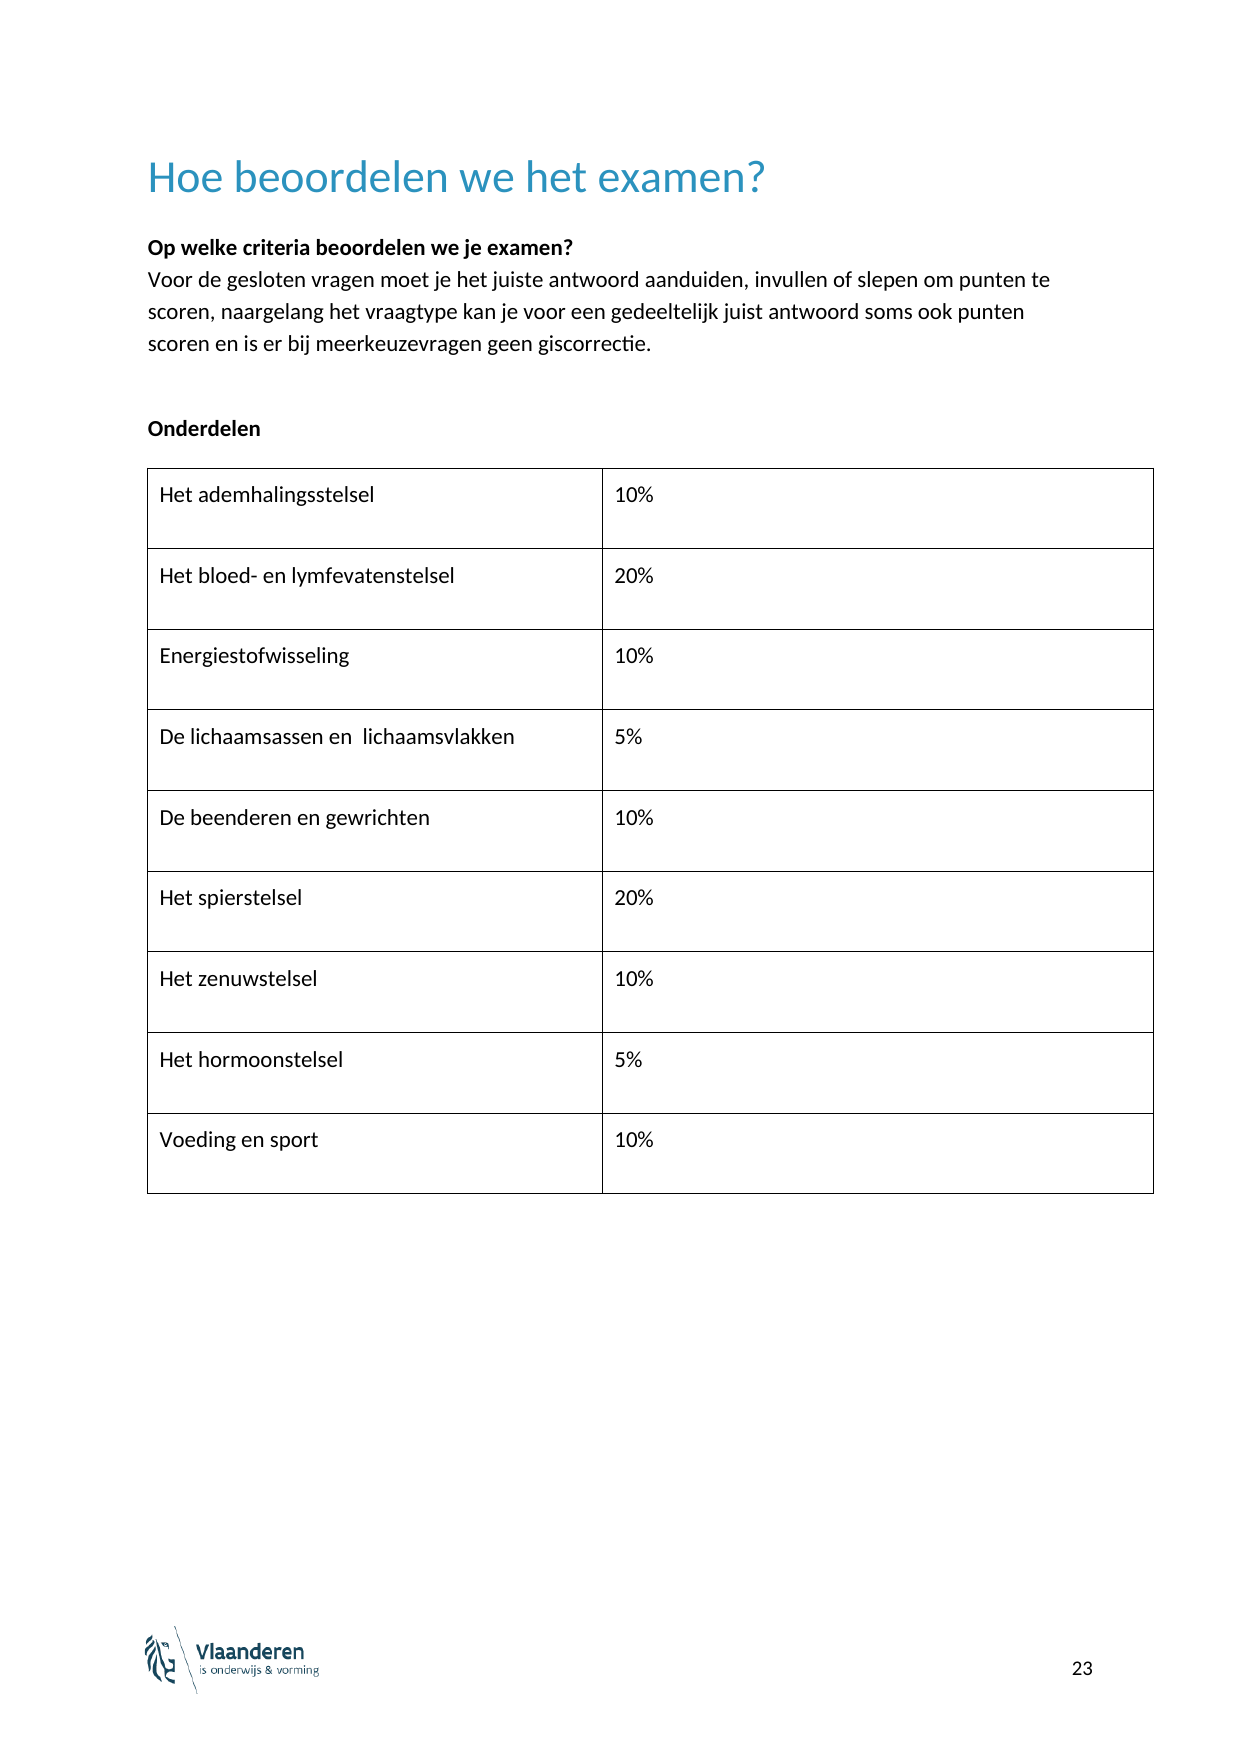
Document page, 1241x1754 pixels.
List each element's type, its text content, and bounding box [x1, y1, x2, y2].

table_cell 10% [603, 630, 1153, 709]
table_cell 20% [603, 872, 1153, 951]
table_cell 10% [603, 791, 1153, 871]
table_cell Het hormoonstelsel [148, 1033, 602, 1112]
table_header Het ademhalingsstelsel [148, 469, 602, 548]
table_cell Het zenuwstelsel [148, 952, 602, 1032]
table_cell De lichaamsassen en lichaamsvlakken [148, 710, 602, 790]
table_cell 10% [603, 952, 1153, 1032]
table_cell 10% [603, 1114, 1153, 1193]
table_cell 5% [603, 1033, 1153, 1112]
table_cell 20% [603, 549, 1153, 629]
table_cell De beenderen en gewrichten [148, 791, 602, 871]
text Hoe beoordelen we het examen? [148, 148, 1093, 203]
table_header 10% [603, 469, 1153, 548]
table_cell Voeding en sport [148, 1114, 602, 1193]
text Op welke criteria beoordelen we je examen? Voor de gesloten vragen moet je het juiste antwoord aanduiden, invullen of slepen om punten te scoren, naargelang het vraagtype kan je voor een gedeeltelijk juist antwoord soms ook punten scoren en is er bij meerkeuzevragen geen giscorrectie. [148, 233, 1093, 389]
table_cell Het bloed- en lymfevatenstelsel [148, 549, 602, 629]
table_cell Energiestofwisseling [148, 630, 602, 709]
picture [144, 1626, 327, 1694]
table_cell Het spierstelsel [148, 872, 602, 951]
text Onderdelen [148, 414, 1093, 442]
table_cell 5% [603, 710, 1153, 790]
